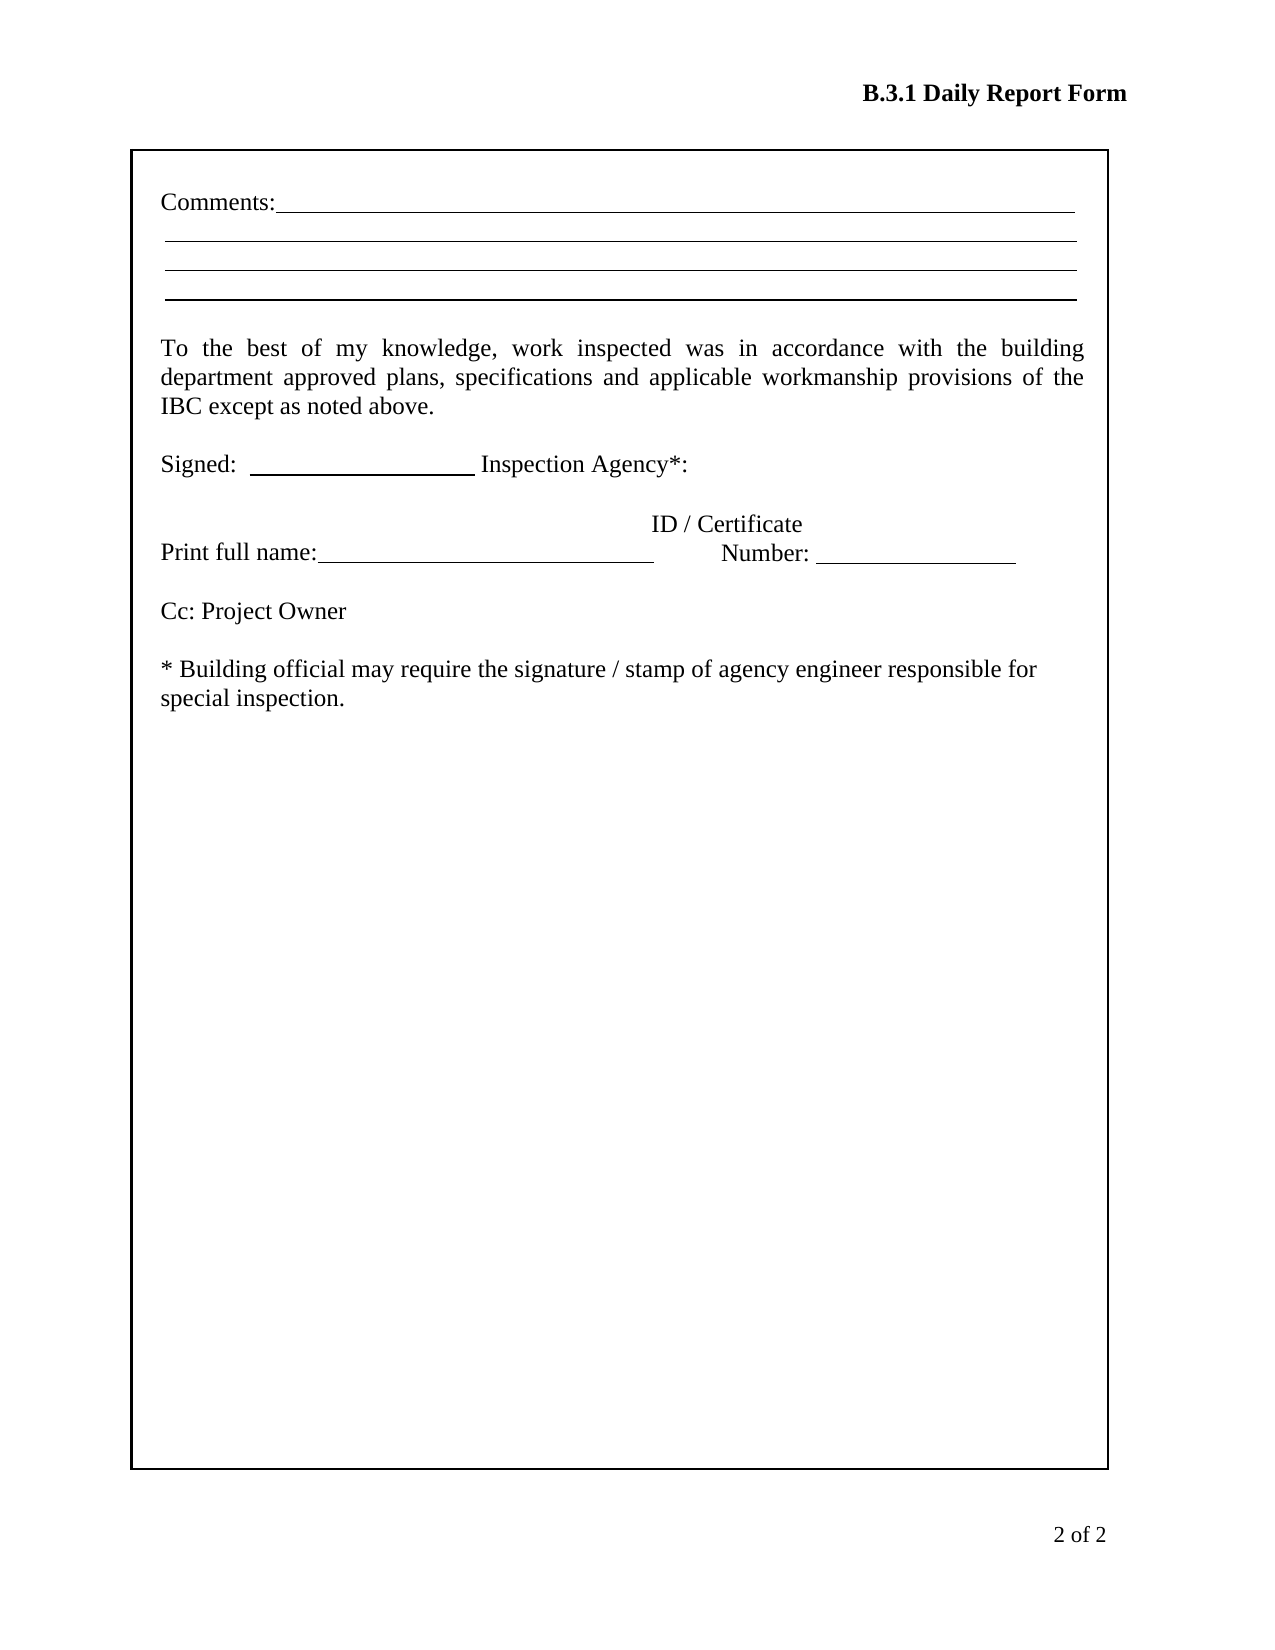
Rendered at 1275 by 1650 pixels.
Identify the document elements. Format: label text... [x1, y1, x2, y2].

text ID / Certificate [651, 509, 1127, 537]
text 2 of 2 [150, 1521, 1106, 1547]
text Signed: Inspection Agency*: [160, 449, 1059, 478]
text Number: [721, 538, 1127, 567]
text Comments: [160, 187, 1127, 216]
text * Building official may require the signature / stamp of agency engineer responsible for special inspection. [160, 654, 1085, 712]
text Print full name: [160, 537, 616, 565]
text Cc: Project Owner [160, 596, 1127, 625]
text To the best of my knowledge, work inspected was in accordance with the building department approved plans, specifications and applicable workmanship provisions of the IBC except as noted above. [160, 333, 1085, 419]
